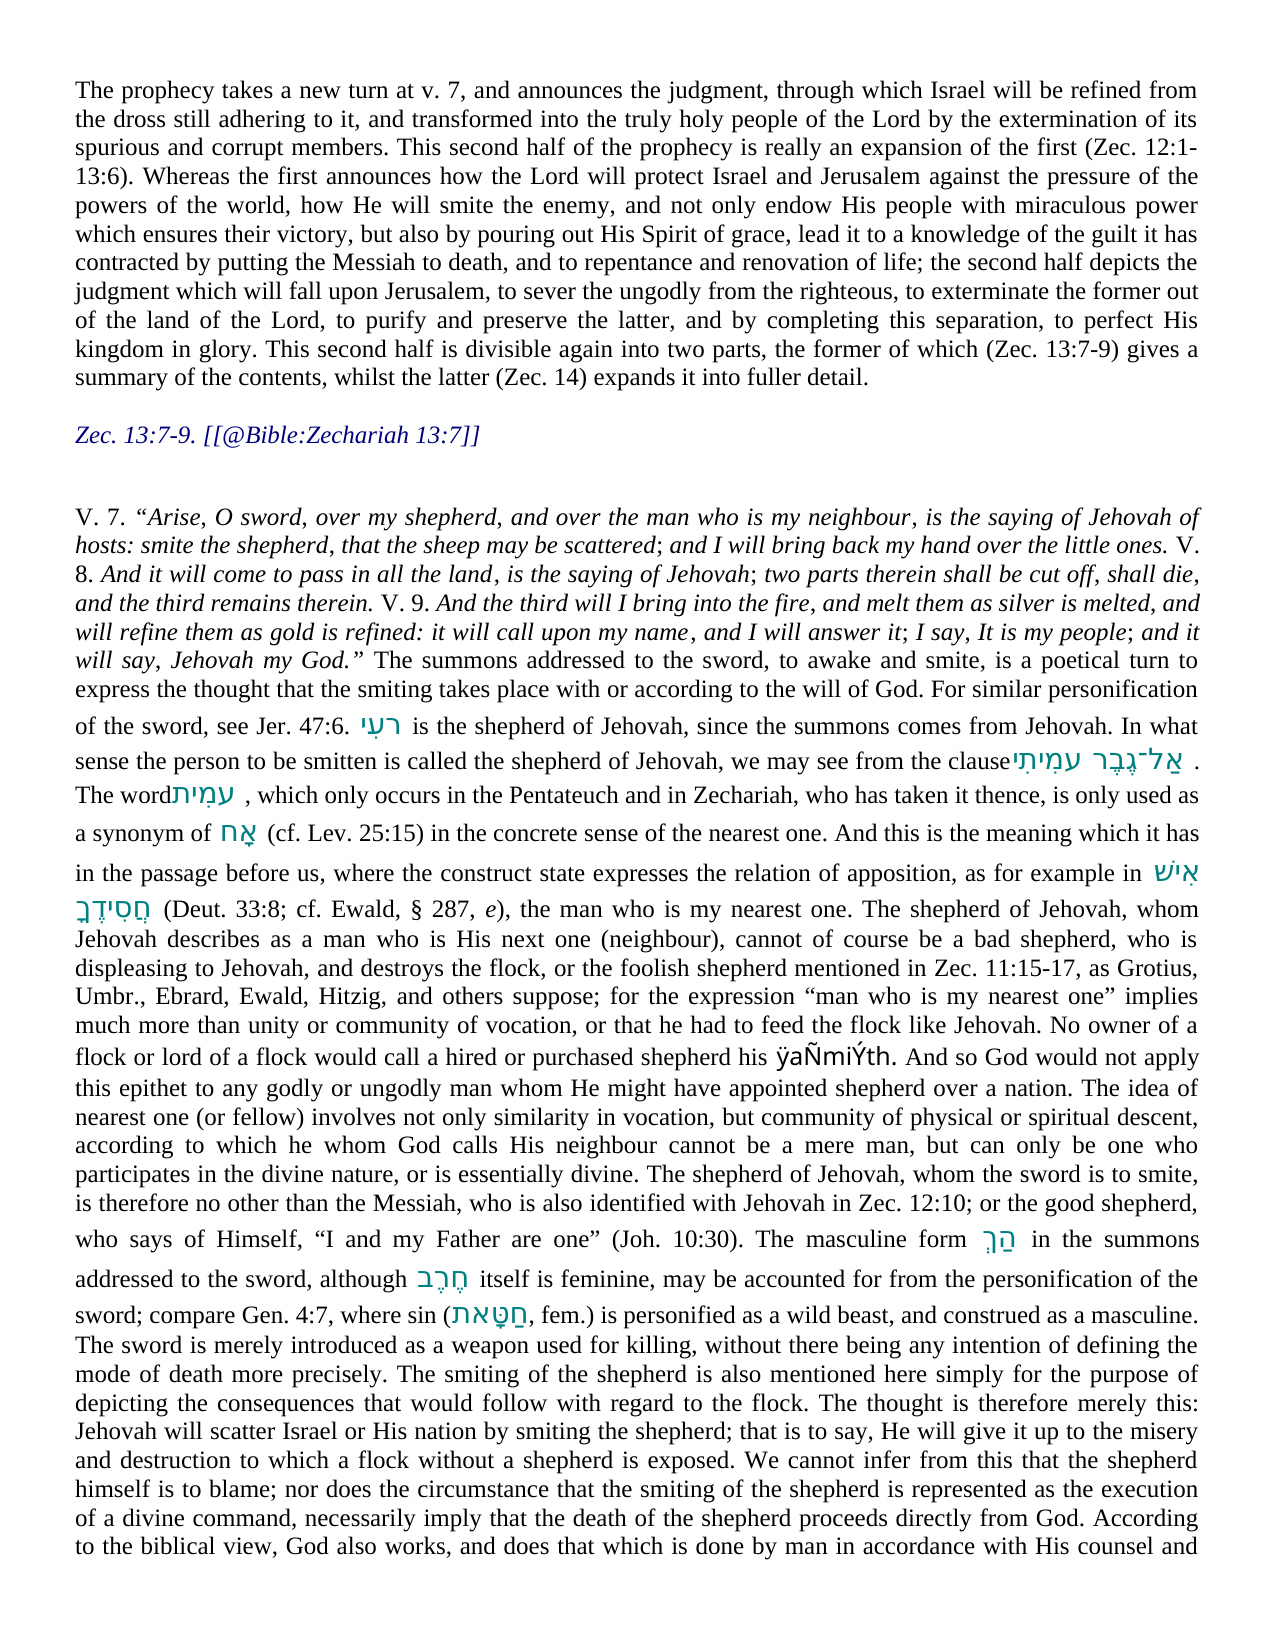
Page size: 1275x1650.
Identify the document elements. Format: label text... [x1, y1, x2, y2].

text The prophecy takes a new turn at v. 7, and announces the judgment, through which Israel will be refined from the dross still adhering to it, and transformed into the truly holy people of the Lord by the extermination of its spurious and corrupt members. This second half of the prophecy is really an expansion of the first (Zec. 12:1-13:6). Whereas the first announces how the Lord will protect Israel and Jerusalem against the pressure of the powers of the world, how He will smite the enemy, and not only endow His people with miraculous power which ensures their victory, but also by pouring out His Spirit of grace, lead it to a knowledge of the guilt it has contracted by putting the Messiah to death, and to repentance and renovation of life; the second half depicts the judgment which will fall upon Jerusalem, to sever the ungodly from the righteous, to exterminate the former out of the land of the Lord, to purify and preserve the latter, and by completing this separation, to perfect His kingdom in glory. This second half is divisible again into two parts, the former of which (Zec. 13:7-9) gives a summary of the contents, whilst the latter (Zec. 14) expands it into fuller detail. [75, 75, 1200, 391]
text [75, 502, 1200, 1560]
subtitle Zec. 13:7-9. [[@Bible:Zechariah 13:7]] [75, 420, 1200, 449]
